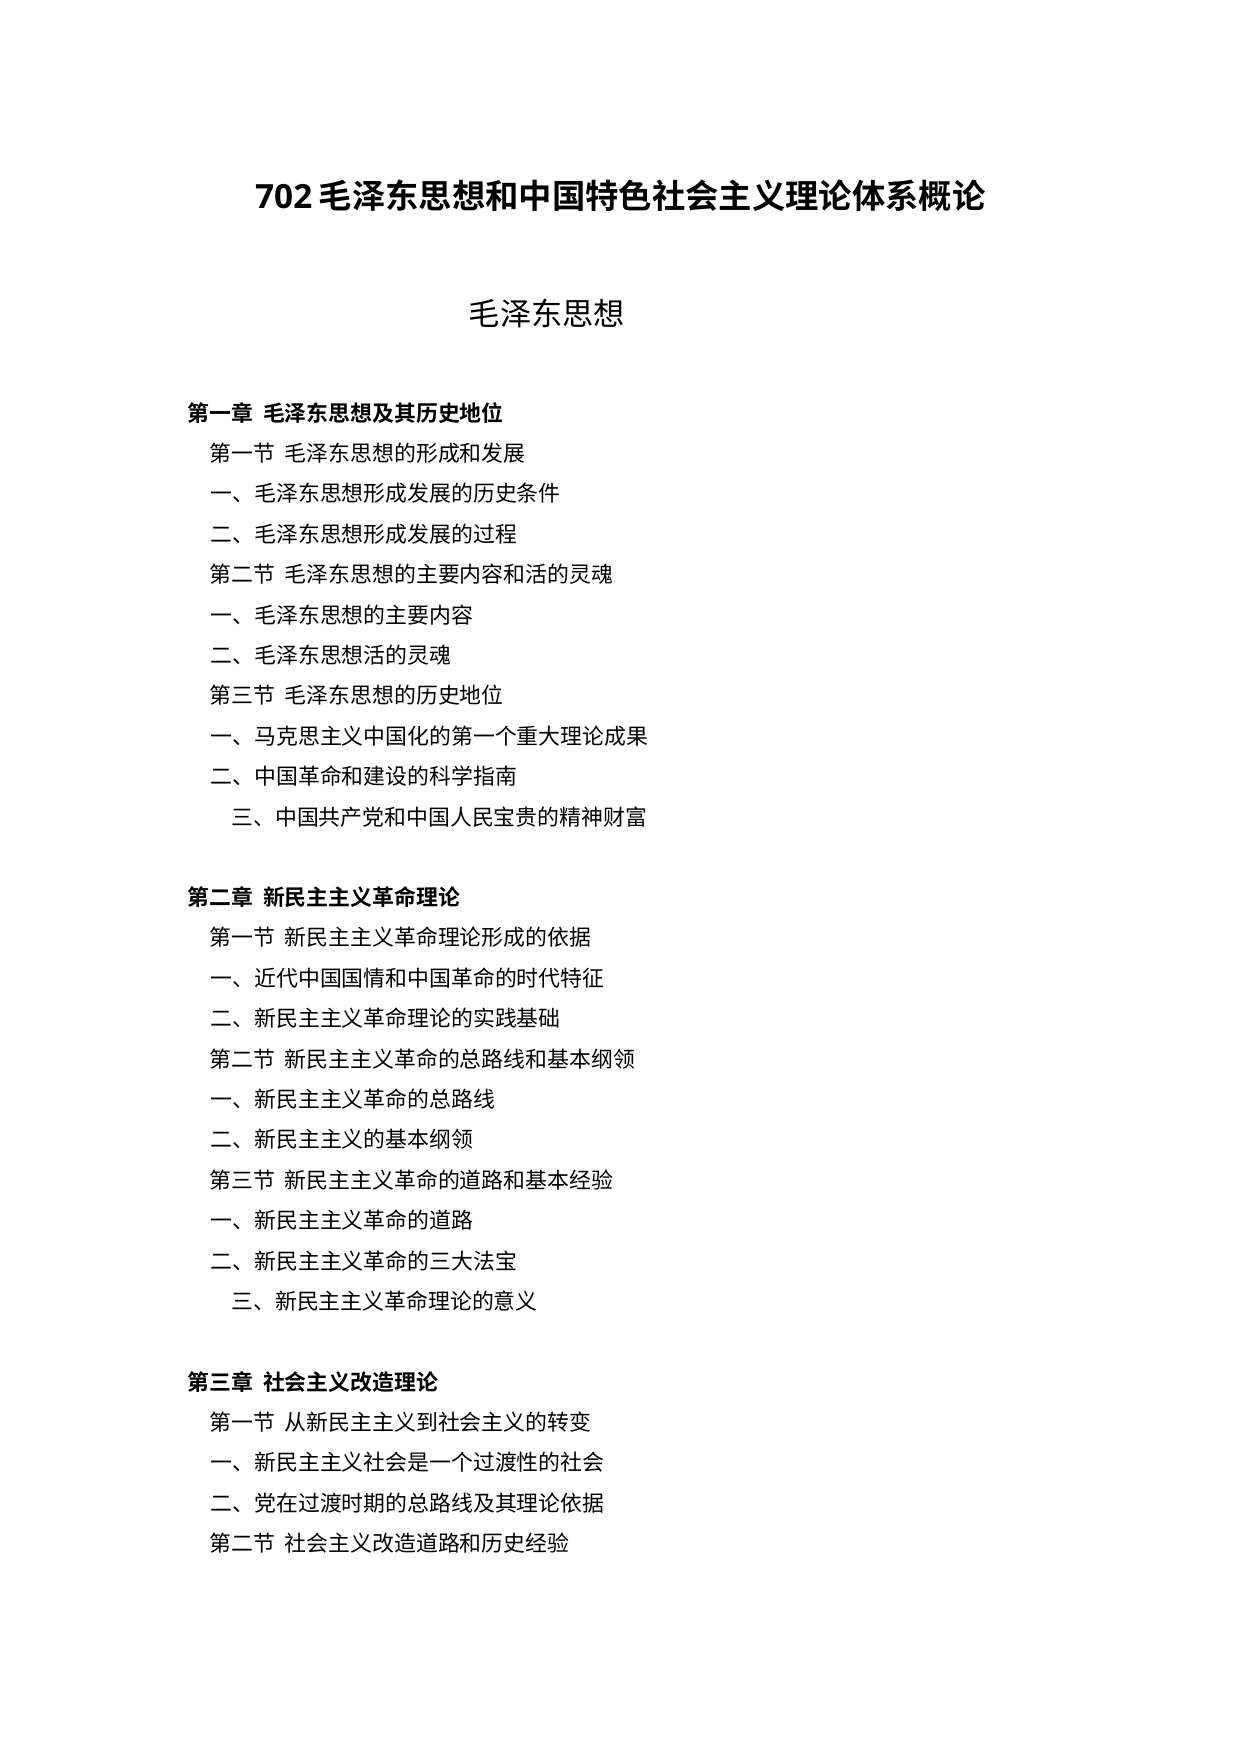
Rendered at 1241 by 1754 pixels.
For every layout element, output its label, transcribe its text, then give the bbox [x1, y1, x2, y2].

text 702毛泽东思想和中国特色社会主义理论体系概论 [187, 162, 1053, 227]
text 二、新民主主义革命理论的实践基础 [187, 1001, 1053, 1033]
text 一、毛泽东思想的主要内容 [187, 597, 1053, 630]
text 一、近代中国国情和中国革命的时代特征 [187, 960, 1053, 993]
text 第二章 新民主主义革命理论 [187, 879, 1053, 912]
text 一、新民主主义革命的总路线 [187, 1082, 1053, 1114]
text 二、党在过渡时期的总路线及其理论依据 [187, 1485, 1053, 1518]
text 第三节 毛泽东思想的历史地位 [187, 678, 1053, 711]
text 第三节 新民主主义革命的道路和基本经验 [187, 1162, 1053, 1195]
text 二、毛泽东思想活的灵魂 [187, 638, 1053, 670]
text 一、马克思主义中国化的第一个重大理论成果 [187, 718, 1053, 751]
text 第一节 从新民主主义到社会主义的转变 [187, 1404, 1053, 1437]
text 毛泽东思想 [187, 279, 1053, 344]
text 一、新民主主义社会是一个过渡性的社会 [187, 1445, 1053, 1477]
text 二、新民主主义的基本纲领 [187, 1122, 1053, 1154]
text 二、中国革命和建设的科学指南 [187, 759, 1053, 791]
text 三、新民主主义革命理论的意义 [187, 1284, 1053, 1316]
text 第二节 社会主义改造道路和历史经验 [187, 1526, 1053, 1558]
text 二、毛泽东思想形成发展的过程 [187, 516, 1053, 549]
text 第一节 毛泽东思想的形成和发展 [187, 436, 1053, 468]
text 三、中国共产党和中国人民宝贵的精神财富 [187, 799, 1053, 832]
text 第二节 毛泽东思想的主要内容和活的灵魂 [187, 557, 1053, 589]
text 一、毛泽东思想形成发展的历史条件 [187, 476, 1053, 508]
text 第二节 新民主主义革命的总路线和基本纲领 [187, 1041, 1053, 1074]
text 第一节 新民主主义革命理论形成的依据 [187, 920, 1053, 952]
text 一、新民主主义革命的道路 [187, 1203, 1053, 1235]
text 第一章 毛泽东思想及其历史地位 [187, 395, 1053, 428]
text 第三章 社会主义改造理论 [187, 1364, 1053, 1397]
text 二、新民主主义革命的三大法宝 [187, 1243, 1053, 1276]
